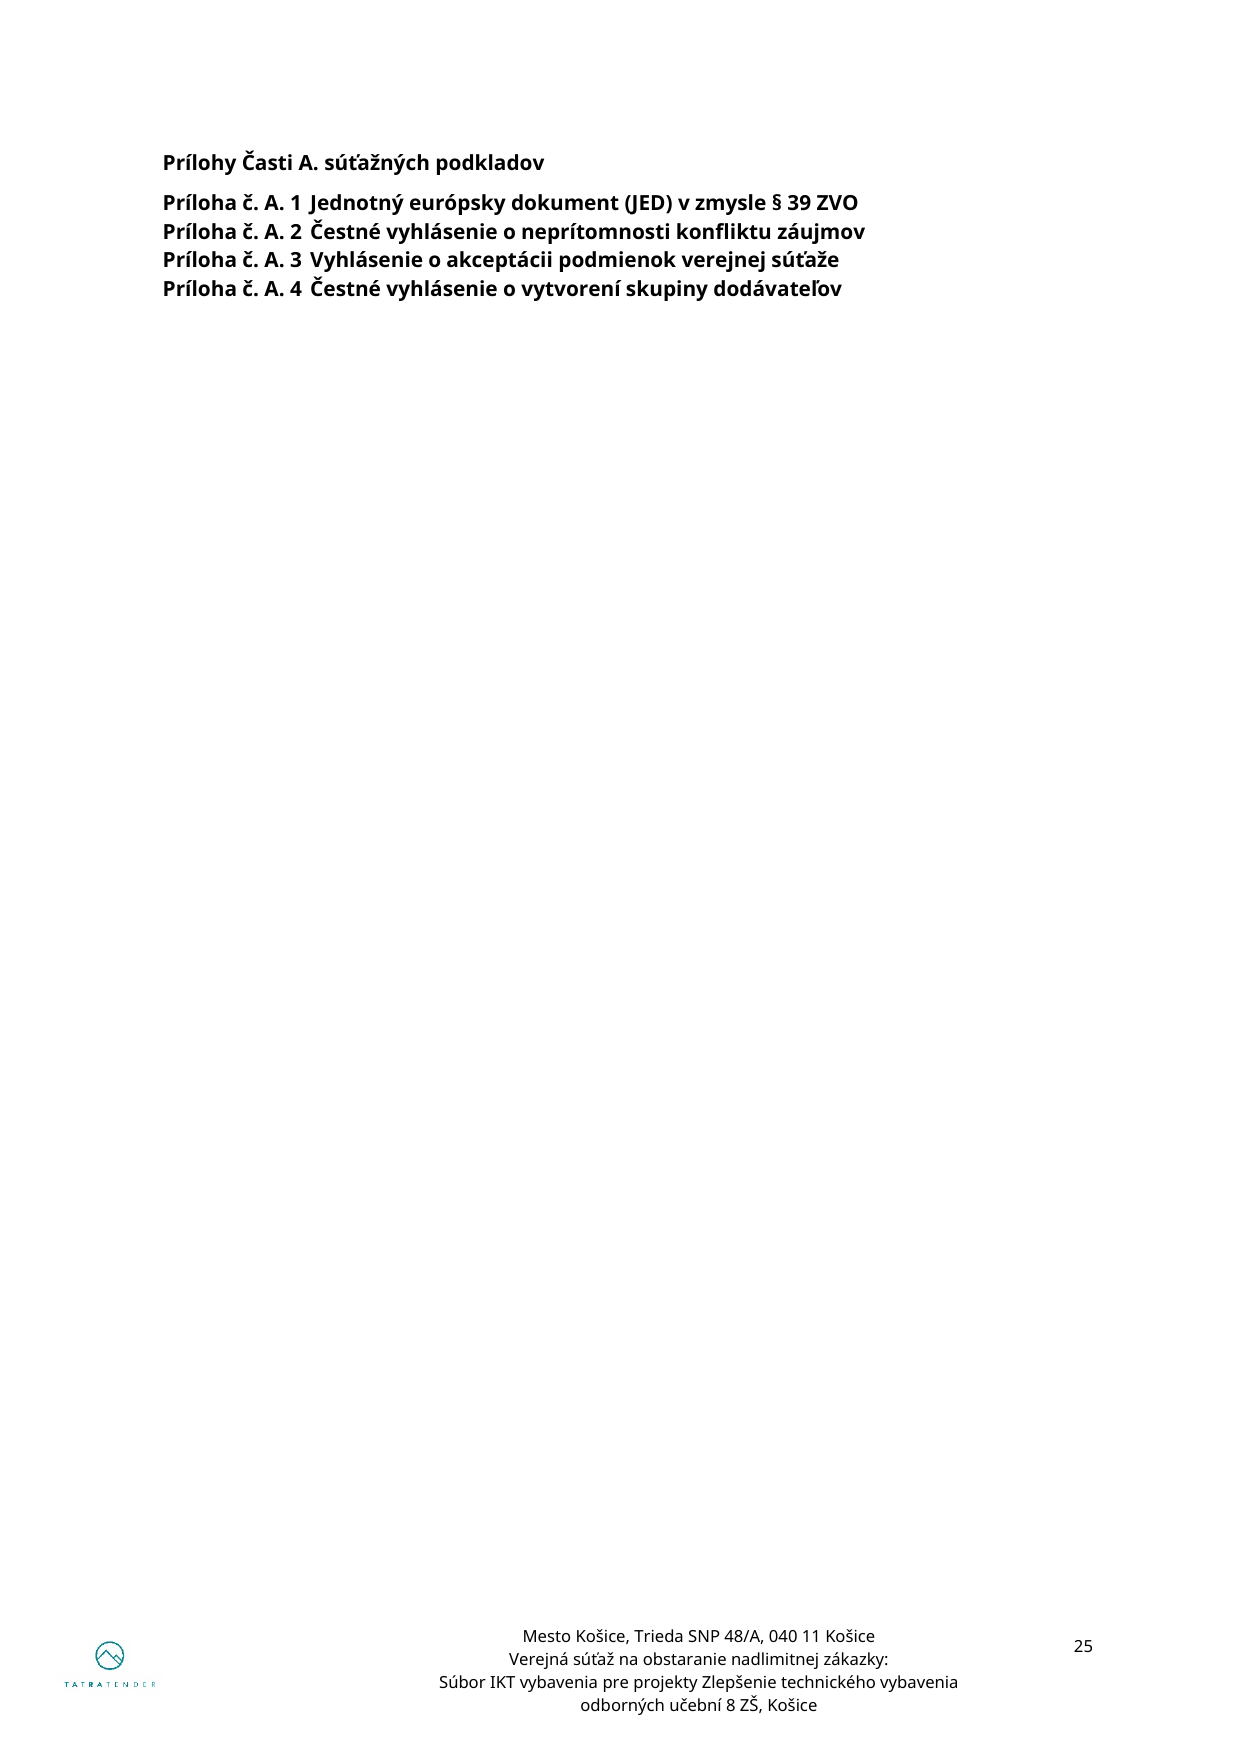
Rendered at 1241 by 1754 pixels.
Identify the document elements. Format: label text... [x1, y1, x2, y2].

text Prílohy Časti A. súťažných podkladov [162, 148, 1093, 176]
text Príloha č. A. 4 Čestné vyhlásenie o vytvorení skupiny dodávateľov [162, 274, 1093, 302]
text Príloha č. A. 3 Vyhlásenie o akceptácii podmienok verejnej súťaže [162, 245, 1093, 274]
picture [43, 1617, 176, 1711]
text Príloha č. A. 2 Čestné vyhlásenie o neprítomnosti konfliktu záujmov [162, 217, 1093, 245]
text Príloha č. A. 1 Jednotný európsky dokument (JED) v zmysle § 39 ZVO [162, 188, 1093, 217]
